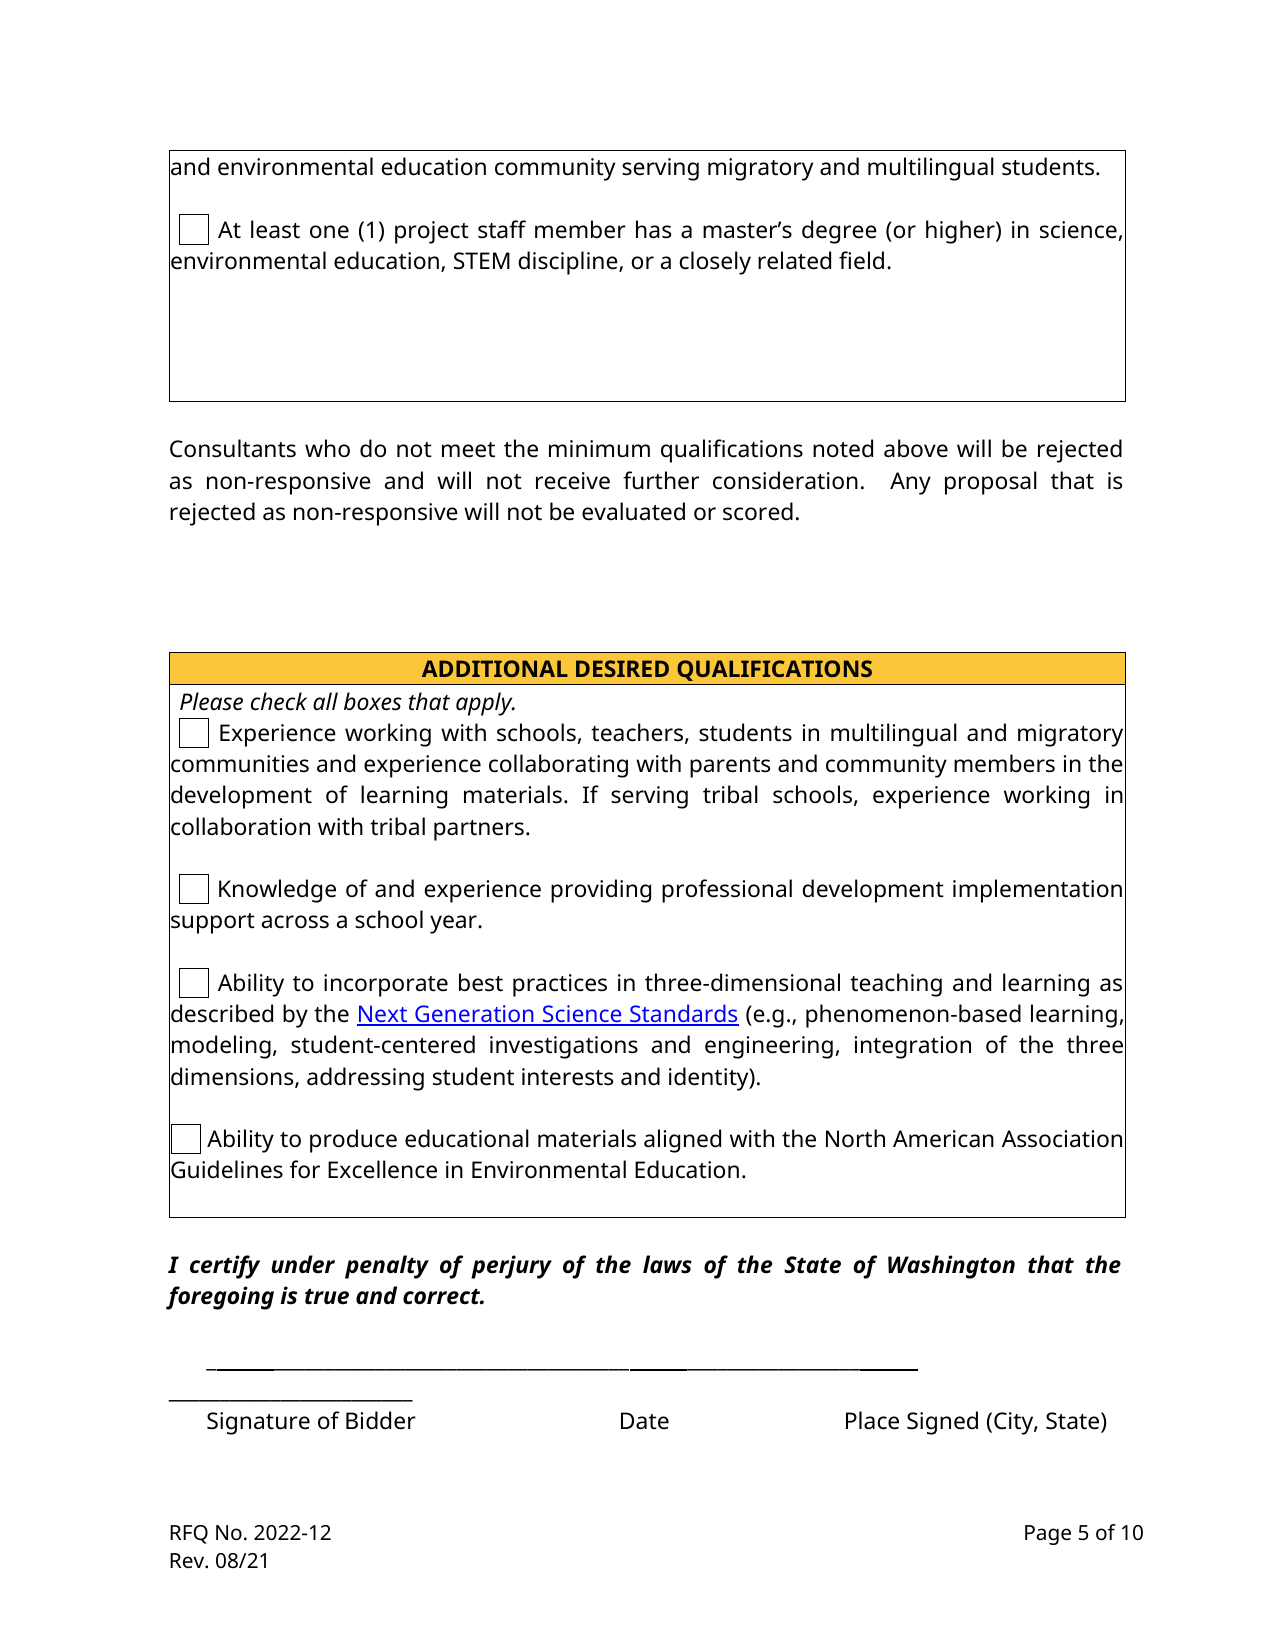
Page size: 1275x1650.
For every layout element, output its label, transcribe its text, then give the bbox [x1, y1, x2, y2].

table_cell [170, 151, 1125, 401]
table_cell Please check all boxes that apply. Experience working with schools, teachers, students in multilingual and migratory communities and experience collaborating with parents and community members in the development of learning materials. If serving tribal schools, experience working in collaboration with tribal partners. Knowledge of and experience providing professional development implementation support across a school year. Ability to incorporate best practices in three-dimensional teaching and learning as described by the Next Generation Science Standards (e.g., phenomenon-based learning, modeling, student-centered investigations and engineering, integration of the three dimensions, addressing student interests and identity). Ability to produce educational materials aligned with the North American Association Guidelines for Excellence in Environmental Education. [170, 685, 1125, 1217]
table_header ADDITIONAL DESIRED QUALIFICATIONS [170, 653, 1125, 684]
text _ ___________________________________ _________________ ________________________ [169, 1343, 1125, 1405]
text Consultants who do not meet the minimum qualifications noted above will be rejected as non-responsive and will not receive further consideration. Any proposal that is rejected as non-responsive will not be evaluated or scored. [169, 433, 1125, 527]
text I certify under penalty of perjury of the laws of the State of Washington that the foregoing is true and correct. [169, 1249, 1125, 1311]
text Signature of Bidder Date Place Signed (City, State) [169, 1405, 1125, 1436]
